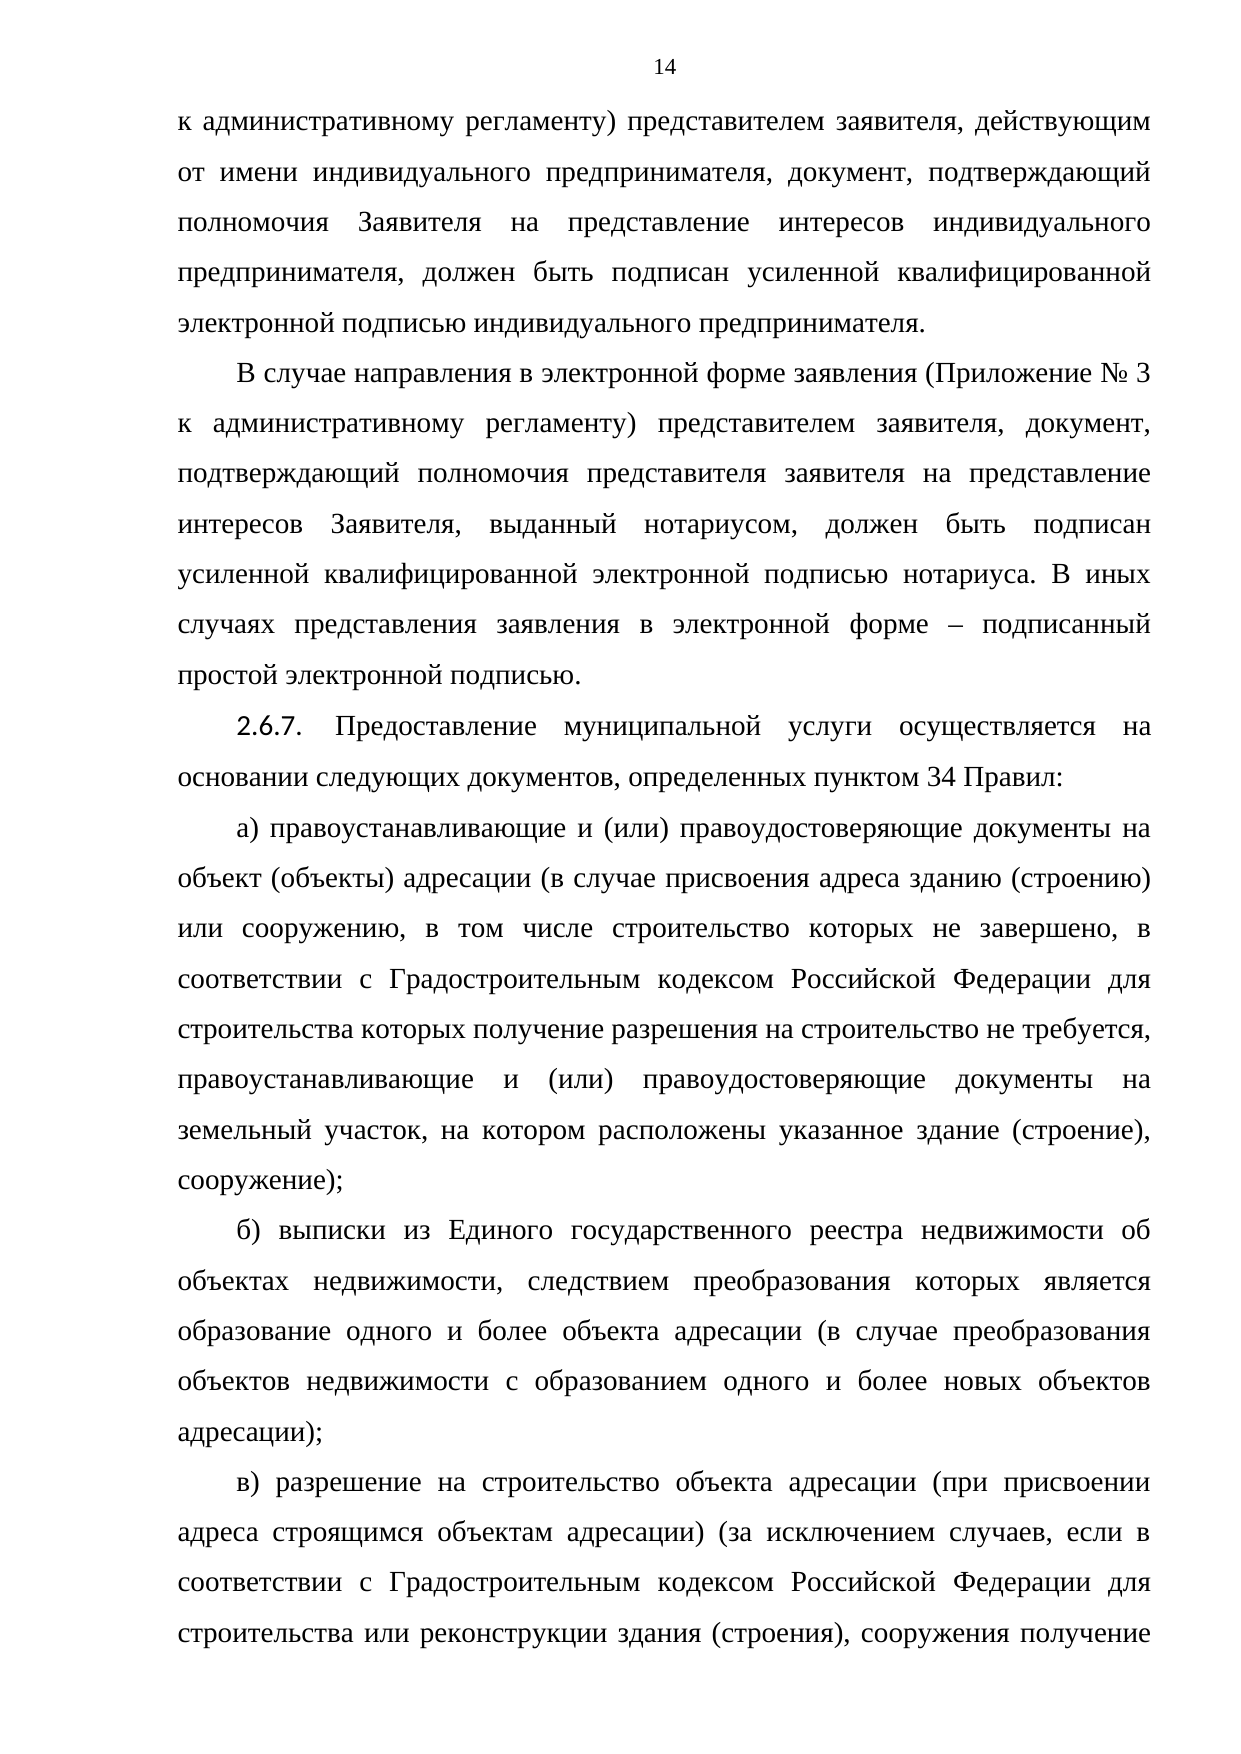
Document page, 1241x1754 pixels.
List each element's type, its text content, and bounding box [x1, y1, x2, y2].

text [177, 1464, 1152, 1648]
text а) правоустанавливающие и (или) правоудостоверяющие документы на объект (объекты) адресации (в случае присвоения адреса зданию (строению) или сооружению, в том числе строительство которых не завершено, в соответствии с Градостроительным кодексом Российской Федерации для строительства которых получение разрешения на строительство не требуется, правоустанавливающие и (или) правоудостоверяющие документы на земельный участок, на котором расположены указанное здание (строение), сооружение); [177, 810, 1152, 1196]
text В случае направления в электронной форме заявления (Приложение № 3 к административному регламенту) представителем заявителя, документ, подтверждающий полномочия представителя заявителя на представление интересов Заявителя, выданный нотариусом, должен быть подписан усиленной квалифицированной электронной подписью нотариуса. В иных случаях представления заявления в электронной форме – подписанный простой электронной подписью. [177, 355, 1152, 690]
text б) выписки из Единого государственного реестра недвижимости об объектах недвижимости, следствием преобразования которых является образование одного и более объекта адресации (в случае преобразования объектов недвижимости с образованием одного и более новых объектов адресации); [177, 1212, 1152, 1447]
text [177, 103, 1152, 338]
list Предоставление муниципальной услуги осуществляется на основании следующих документов, определенных пунктом 34 Правил: [177, 707, 1152, 793]
